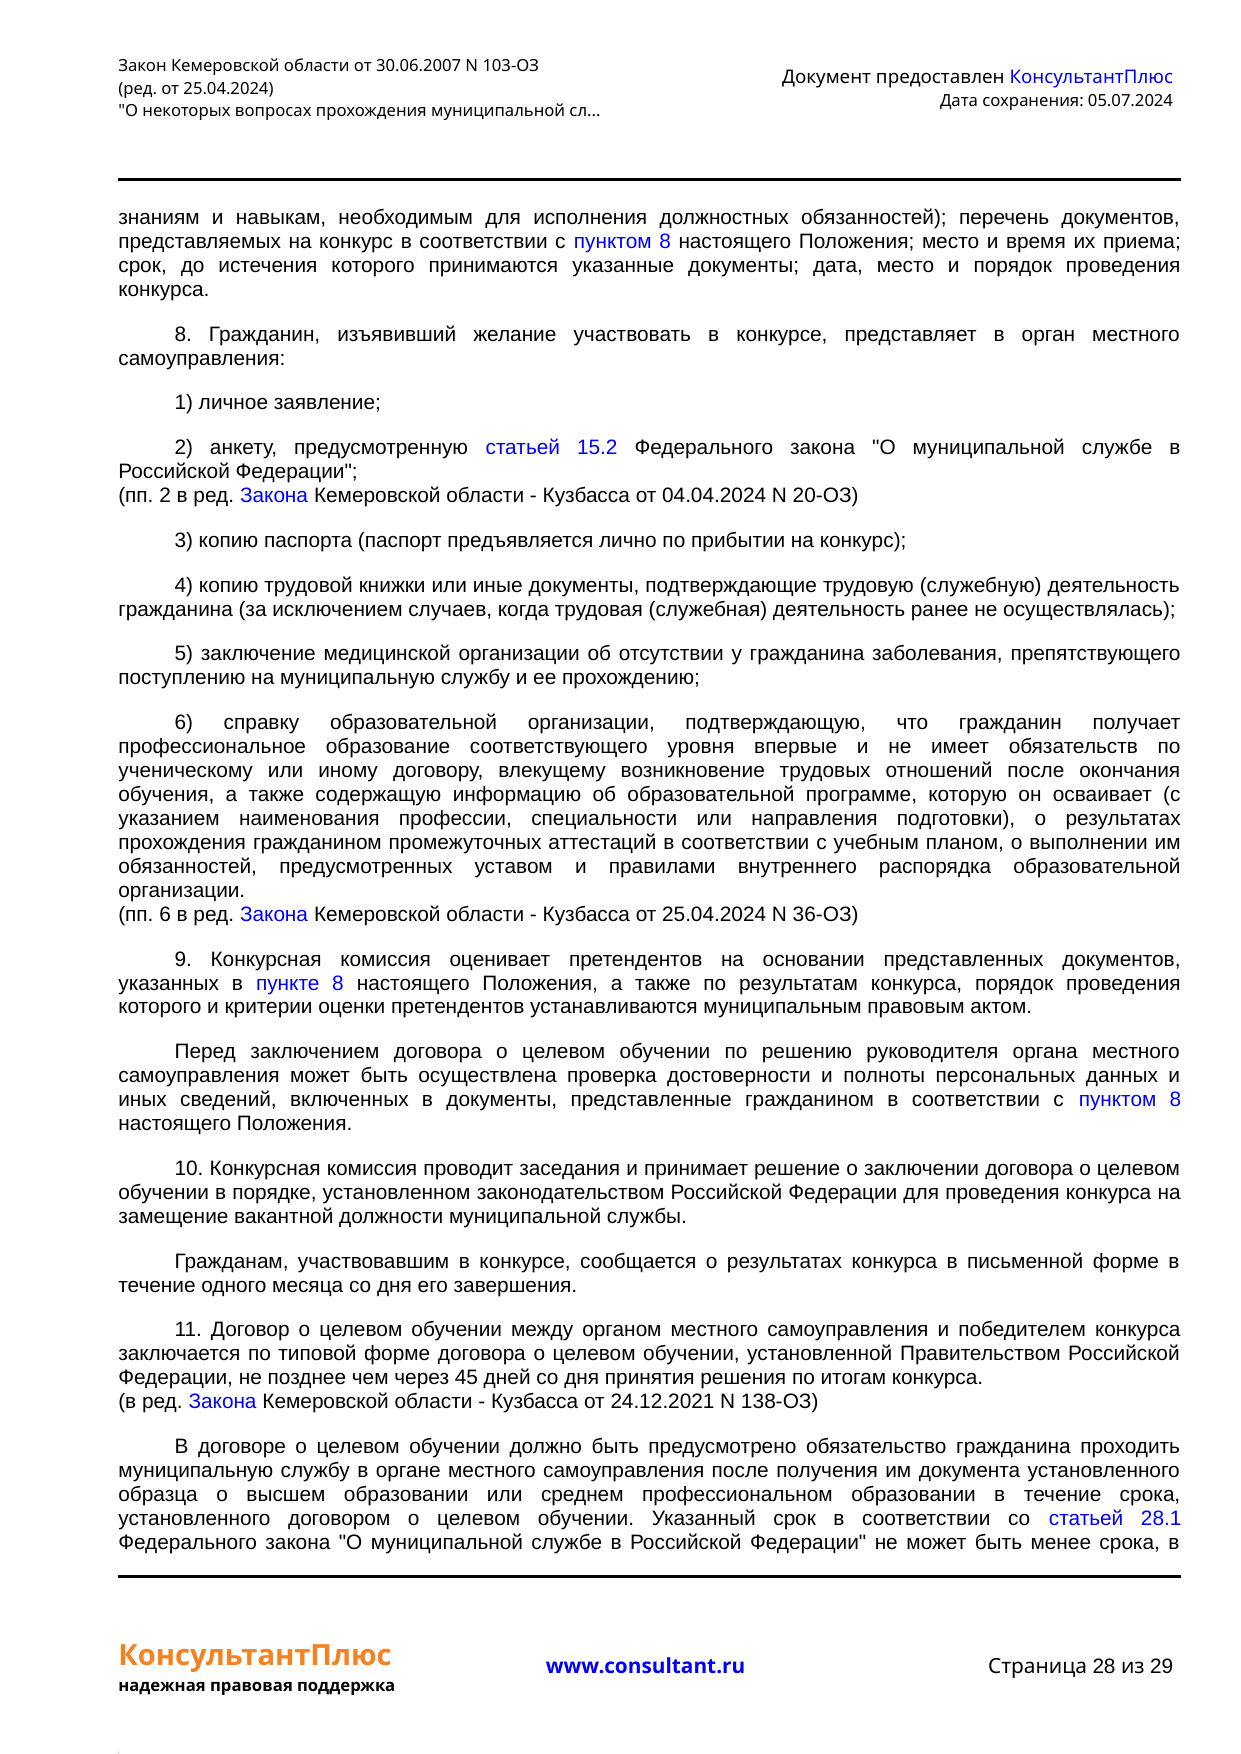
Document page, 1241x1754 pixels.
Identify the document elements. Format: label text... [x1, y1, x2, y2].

text (пп. 2 в ред. Закона Кемеровской области - Кузбасса от 04.04.2024 N 20-ОЗ) [118, 483, 1181, 507]
text Гражданам, участвовавшим в конкурсе, сообщается о результатах конкурса в письменной форме в течение одного месяца со дня его завершения. [118, 1248, 1181, 1296]
text (пп. 6 в ред. Закона Кемеровской области - Кузбасса от 25.04.2024 N 36-ОЗ) [118, 902, 1181, 926]
text (в ред. Закона Кемеровской области - Кузбасса от 24.12.2021 N 138-ОЗ) [118, 1389, 1181, 1413]
text 5) заключение медицинской организации об отсутствии у гражданина заболевания, препятствующего поступлению на муниципальную службу и ее прохождению; [118, 641, 1181, 689]
text 11. Договор о целевом обучении между органом местного самоуправления и победителем конкурса заключается по типовой форме договора о целевом обучении, установленной Правительством Российской Федерации, не позднее чем через 45 дней со дня принятия решения по итогам конкурса. [118, 1317, 1181, 1389]
text 6) справку образовательной организации, подтверждающую, что гражданин получает профессиональное образование соответствующего уровня впервые и не имеет обязательств по ученическому или иному договору, влекущему возникновение трудовых отношений после окончания обучения, а также содержащую информацию об образовательной программе, которую он осваивает (с указанием наименования профессии, специальности или направления подготовки), о результатах прохождения гражданином промежуточных аттестаций в соответствии с учебным планом, о выполнении им обязанностей, предусмотренных уставом и правилами внутреннего распорядка образовательной организации. [118, 710, 1181, 902]
text 4) копию трудовой книжки или иные документы, подтверждающие трудовую (служебную) деятельность гражданина (за исключением случаев, когда трудовая (служебная) деятельность ранее не осуществлялась); [118, 572, 1181, 620]
text 8. Гражданин, изъявивший желание участвовать в конкурсе, представляет в орган местного самоуправления: [118, 321, 1181, 369]
text 1) личное заявление; [118, 390, 1181, 414]
text Перед заключением договора о целевом обучении по решению руководителя органа местного самоуправления может быть осуществлена проверка достоверности и полноты персональных данных и иных сведений, включенных в документы, представленные гражданином в соответствии с пунктом 8 настоящего Положения. [118, 1039, 1181, 1135]
text 2) анкету, предусмотренную статьей 15.2 Федерального закона "О муниципальной службе в Российской Федерации"; [118, 435, 1181, 483]
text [118, 205, 1181, 301]
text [118, 1434, 1181, 1554]
text 9. Конкурсная комиссия оценивает претендентов на основании представленных документов, указанных в пункте 8 настоящего Положения, а также по результатам конкурса, порядок проведения которого и критерии оценки претендентов устанавливаются муниципальным правовым актом. [118, 946, 1181, 1018]
text 10. Конкурсная комиссия проводит заседания и принимает решение о заключении договора о целевом обучении в порядке, установленном законодательством Российской Федерации для проведения конкурса на замещение вакантной должности муниципальной службы. [118, 1156, 1181, 1228]
text 3) копию паспорта (паспорт предъявляется лично по прибытии на конкурс); [118, 528, 1181, 552]
